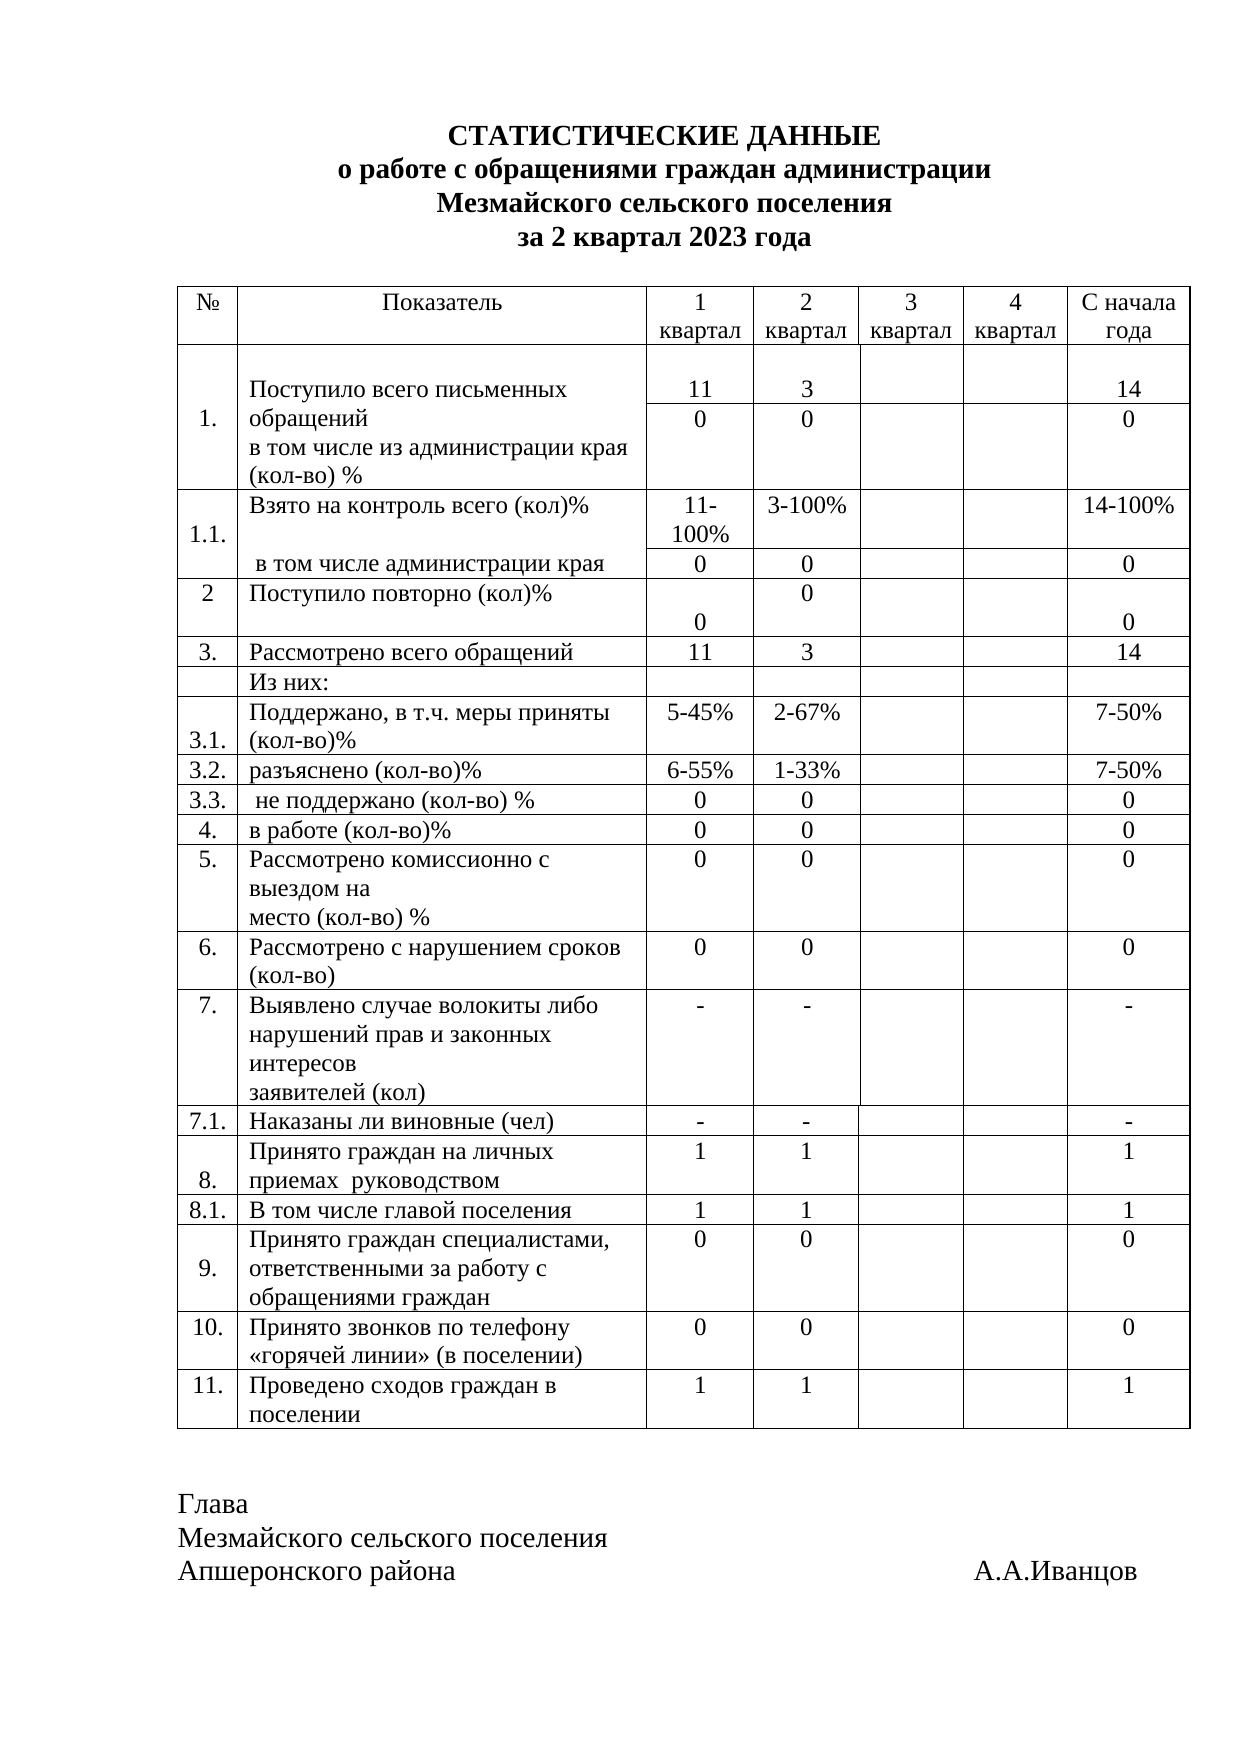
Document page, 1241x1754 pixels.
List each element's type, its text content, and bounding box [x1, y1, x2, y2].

table_cell [859, 1106, 963, 1135]
table_cell 1 [647, 1195, 753, 1223]
table_cell [964, 1312, 1067, 1369]
table_cell 1 [647, 1370, 753, 1428]
table_cell 6-55% [647, 755, 753, 784]
table_cell Выявлено случае волокиты либо нарушений прав и законных интересов заявителей (кол) [238, 990, 646, 1105]
table_cell Поддержано, в т.ч. меры приняты (кол-во)% [238, 697, 646, 754]
table_cell 0 [1068, 932, 1189, 989]
table_cell [861, 579, 963, 636]
table_cell [861, 345, 963, 403]
table_cell 7-50% [1068, 697, 1189, 754]
table_cell 0 [754, 815, 860, 843]
table_cell Наказаны ли виновные (чел) [238, 1106, 646, 1135]
table_cell Принято граждан на личных приемах руководством [238, 1136, 646, 1194]
table_cell 9. [178, 1225, 237, 1311]
table_cell 4. [178, 815, 237, 843]
table_cell 0 [647, 1312, 753, 1369]
text СТАТИСТИЧЕСКИЕ ДАННЫЕ [177, 118, 1152, 152]
table_cell разъяснено (кол-во)% [238, 755, 646, 784]
table_cell 10. [178, 1312, 237, 1369]
table_cell 7. [178, 990, 237, 1105]
table_cell [964, 490, 1067, 548]
table_cell 3 [754, 637, 860, 666]
table_cell Рассмотрено с нарушением сроков (кол-во) [238, 932, 646, 989]
table_cell - [1068, 1106, 1189, 1135]
table_cell [964, 990, 1067, 1105]
table_cell Принято звонков по телефону «горячей линии» (в поселении) [238, 1312, 646, 1369]
text Апшеронского района А.А.Иванцов [177, 1553, 1152, 1587]
table_cell в работе (кол-во)% [238, 815, 646, 843]
table_cell [964, 1370, 1067, 1428]
text Мезмайского сельского поселения [177, 1520, 1152, 1553]
table_cell 3.1. [178, 697, 237, 754]
table_cell 3.2. [178, 755, 237, 784]
table_cell 0 [754, 785, 860, 814]
table_cell 11 [647, 345, 753, 403]
table_cell Рассмотрено комиссионно с выездом на место (кол-во) % [238, 845, 646, 931]
table_cell 2 [178, 579, 237, 636]
table_cell [964, 1225, 1067, 1311]
table_cell 0 [647, 845, 753, 931]
table_cell 0 [754, 404, 860, 489]
table_cell [859, 1370, 963, 1428]
table_cell 0 [647, 1225, 753, 1311]
table_cell [861, 404, 963, 489]
table_cell 0 [1068, 815, 1189, 843]
table_cell 14 [1068, 345, 1189, 403]
table_cell 1. [178, 345, 237, 489]
table_cell 2-67% [754, 697, 860, 754]
table_header 2 квартал [754, 287, 858, 344]
table_cell 0 [647, 404, 753, 489]
table_cell 11- 100% [647, 490, 753, 548]
table_cell - [647, 990, 753, 1105]
table_cell - [754, 990, 860, 1105]
table_cell 0 [1068, 1312, 1189, 1369]
table_cell 14-100% [1068, 490, 1189, 548]
table_cell 0 [647, 932, 753, 989]
table_cell 0 [754, 579, 860, 636]
table_cell [861, 490, 963, 548]
table_header С начала года [1068, 287, 1189, 344]
table_cell 1 [754, 1195, 858, 1223]
table_cell [964, 845, 1067, 931]
table_cell - [1068, 990, 1189, 1105]
table_cell 0 [754, 932, 860, 989]
table_cell [861, 845, 963, 931]
table_cell [964, 1195, 1067, 1223]
table_cell [859, 1312, 963, 1369]
table_cell 11. [178, 1370, 237, 1428]
table_cell 5-45% [647, 697, 753, 754]
table_cell Проведено сходов граждан в поселении [238, 1370, 646, 1428]
table_cell 1.1. [178, 490, 237, 577]
table_header 4 квартал [964, 287, 1067, 344]
text о работе с обращениями граждан администрации [177, 152, 1152, 185]
table_cell [861, 637, 963, 666]
table_cell [861, 697, 963, 754]
table_header № [178, 287, 237, 344]
table_cell [861, 549, 963, 577]
table_cell [964, 404, 1067, 489]
table_cell 8. [178, 1136, 237, 1194]
table_cell 1 [1068, 1136, 1189, 1194]
table_cell [964, 697, 1067, 754]
table_cell 1 [1068, 1195, 1189, 1223]
table_cell Из них: [238, 667, 646, 696]
table_cell 3-100% [754, 490, 860, 548]
table_header 1 квартал [647, 287, 753, 344]
table_header 3 квартал [859, 287, 963, 344]
table_cell [964, 932, 1067, 989]
table_cell 0 [1068, 579, 1189, 636]
table_cell 7-50% [1068, 755, 1189, 784]
table_cell [861, 667, 963, 696]
table_cell [964, 1136, 1067, 1194]
table_cell 0 [647, 549, 753, 577]
table_cell [964, 667, 1067, 696]
table_cell 8.1. [178, 1195, 237, 1223]
text Глава [177, 1458, 1152, 1520]
table_cell [964, 755, 1067, 784]
table_cell В том числе главой поселения [238, 1195, 646, 1223]
table_cell Поступило всего письменных обращений в том числе из администрации края (кол-во) % [238, 345, 646, 489]
table_cell Поступило повторно (кол)% [238, 579, 646, 636]
table_cell 0 [1068, 1225, 1189, 1311]
table_cell [861, 785, 963, 814]
table_cell [861, 755, 963, 784]
text за 2 квартал 2023 года [177, 219, 1152, 252]
table_cell - [647, 1106, 753, 1135]
table_cell 0 [754, 845, 860, 931]
table_cell [859, 1225, 963, 1311]
table_cell 3.3. [178, 785, 237, 814]
table_cell 0 [754, 1312, 858, 1369]
table_cell 3 [754, 345, 860, 403]
table_cell [861, 990, 963, 1105]
table_cell [964, 637, 1067, 666]
table_cell [859, 1195, 963, 1223]
table_cell [861, 932, 963, 989]
table_cell [647, 667, 753, 696]
table_cell 0 [1068, 845, 1189, 931]
table_cell 1 [647, 1136, 753, 1194]
table_cell 6. [178, 932, 237, 989]
table_cell 1-33% [754, 755, 860, 784]
table_cell [964, 345, 1067, 403]
table_cell 0 [1068, 549, 1189, 577]
table_cell [964, 579, 1067, 636]
table_cell 0 [647, 815, 753, 843]
table_cell 11 [647, 637, 753, 666]
table_header Показатель [238, 287, 646, 344]
table_cell - [754, 1106, 858, 1135]
table_cell 0 [647, 579, 753, 636]
table_cell [754, 667, 860, 696]
table_cell 1 [754, 1370, 858, 1428]
table_cell 3. [178, 637, 237, 666]
table_cell 0 [754, 549, 860, 577]
table_cell [178, 667, 237, 696]
table_cell не поддержано (кол-во) % [238, 785, 646, 814]
table_cell Принято граждан специалистами, ответственными за работу с обращениями граждан [238, 1225, 646, 1311]
table_cell Рассмотрено всего обращений [238, 637, 646, 666]
table_cell 0 [1068, 785, 1189, 814]
table_cell [861, 815, 963, 843]
table_cell [964, 1106, 1067, 1135]
table_cell 5. [178, 845, 237, 931]
table_cell 7.1. [178, 1106, 237, 1135]
table_cell 0 [647, 785, 753, 814]
table_cell 1 [754, 1136, 858, 1194]
table_cell 14 [1068, 637, 1189, 666]
table_cell 0 [1068, 404, 1189, 489]
table_cell Взято на контроль всего (кол)% в том числе администрации края [238, 490, 646, 577]
text Мезмайского сельского поселения [177, 185, 1152, 219]
table_cell 1 [1068, 1370, 1189, 1428]
table_cell [1068, 667, 1189, 696]
table_cell [859, 1136, 963, 1194]
table_cell [964, 549, 1067, 577]
table_cell 0 [754, 1225, 858, 1311]
table_cell [964, 785, 1067, 814]
table_cell [964, 815, 1067, 843]
